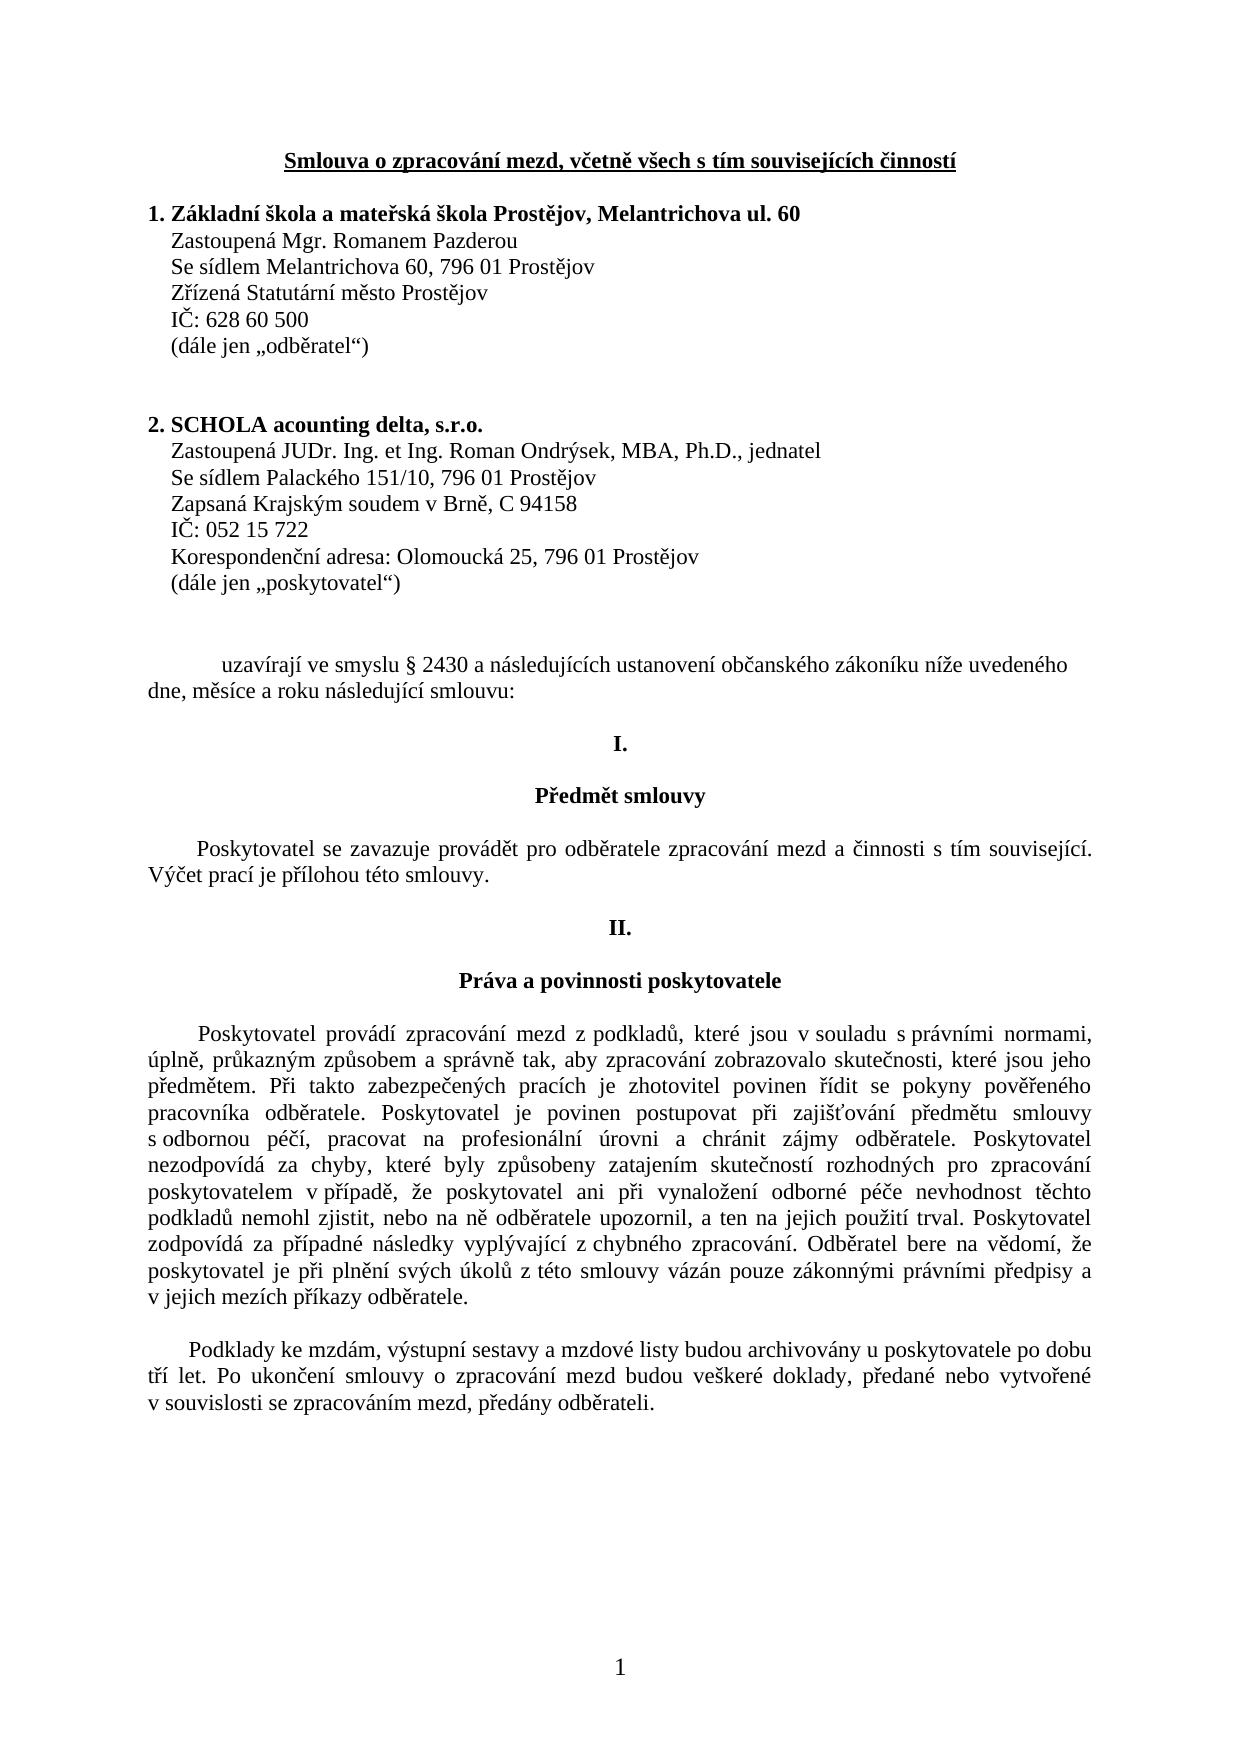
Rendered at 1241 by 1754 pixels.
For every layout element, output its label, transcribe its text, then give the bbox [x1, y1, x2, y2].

text Se sídlem Palackého 151/10, 796 01 Prostějov [148, 464, 1093, 490]
text (dále jen „poskytovatel“) [148, 569, 1093, 596]
text (dále jen „odběratel“) [148, 332, 1093, 358]
text I. [148, 730, 1093, 756]
text Zastoupená Mgr. Romanem Pazderou [148, 227, 1093, 253]
text Korespondenční adresa: Olomoucká 25, 796 01 Prostějov [148, 543, 1093, 569]
text IČ: 628 60 500 [148, 306, 1093, 332]
text II. [148, 914, 1093, 941]
text Poskytovatel provádí zpracování mezd z podkladů, které jsou v souladu s právními normami, úplně, průkazným způsobem a správně tak, aby zpracování zobrazovalo skutečnosti, které jsou jeho předmětem. Při takto zabezpečených pracích je zhotovitel povinen řídit se pokyny pověřeného pracovníka odběratele. Poskytovatel je povinen postupovat při zajišťování předmětu smlouvy s odbornou péčí, pracovat na profesionální úrovni a chránit zájmy odběratele. Poskytovatel nezodpovídá za chyby, které byly způsobeny zatajením skutečností rozhodných pro zpracování poskytovatelem v případě, že poskytovatel ani při vynaložení odborné péče nevhodnost těchto podkladů nemohl zjistit, nebo na ně odběratele upozornil, a ten na jejich použití trval. Poskytovatel zodpovídá za případné následky vyplývající z chybného zpracování. Odběratel bere na vědomí, že poskytovatel je při plnění svých úkolů z této smlouvy vázán pouze zákonnými právními předpisy a v jejich mezích příkazy odběratele. [148, 1020, 1093, 1309]
text Podklady ke mzdám, výstupní sestavy a mzdové listy budou archivovány u poskytovatele po dobu tří let. Po ukončení smlouvy o zpracování mezd budou veškeré doklady, předané nebo vytvořené v souvislosti se zpracováním mezd, předány odběrateli. [148, 1336, 1093, 1415]
text 1. Základní škola a mateřská škola Prostějov, Melantrichova ul. 60 [148, 200, 1093, 227]
text Práva a povinnosti poskytovatele [148, 967, 1093, 993]
text 2. SCHOLA acounting delta, s.r.o. [148, 411, 1093, 437]
text uzavírají ve smyslu § následujících ustanovení občanského zákoníku níže uvedeného dne, měsíce a roku následující smlouvu: [148, 651, 1093, 703]
text Zastoupená JUDr. Ing. et Ing. Roman Ondrýsek, MBA, Ph.D., jednatel [148, 437, 1093, 464]
text Poskytovatel se zavazuje provádět pro odběratele zpracování mezd a činnosti s tím související. Výčet prací je přílohou této smlouvy. [148, 835, 1093, 888]
text Zřízená Statutární město Prostějov [148, 279, 1093, 306]
text Předmět smlouvy [148, 782, 1093, 809]
text Se sídlem Melantrichova 60, 796 01 Prostějov [148, 253, 1093, 279]
text IČ: 052 15 722 [148, 517, 1093, 543]
text Zapsaná Krajským soudem v Brně, C 94158 [148, 490, 1093, 517]
text Smlouva o zpracování mezd, včetně všech s tím souvisejících činností [148, 148, 1093, 174]
